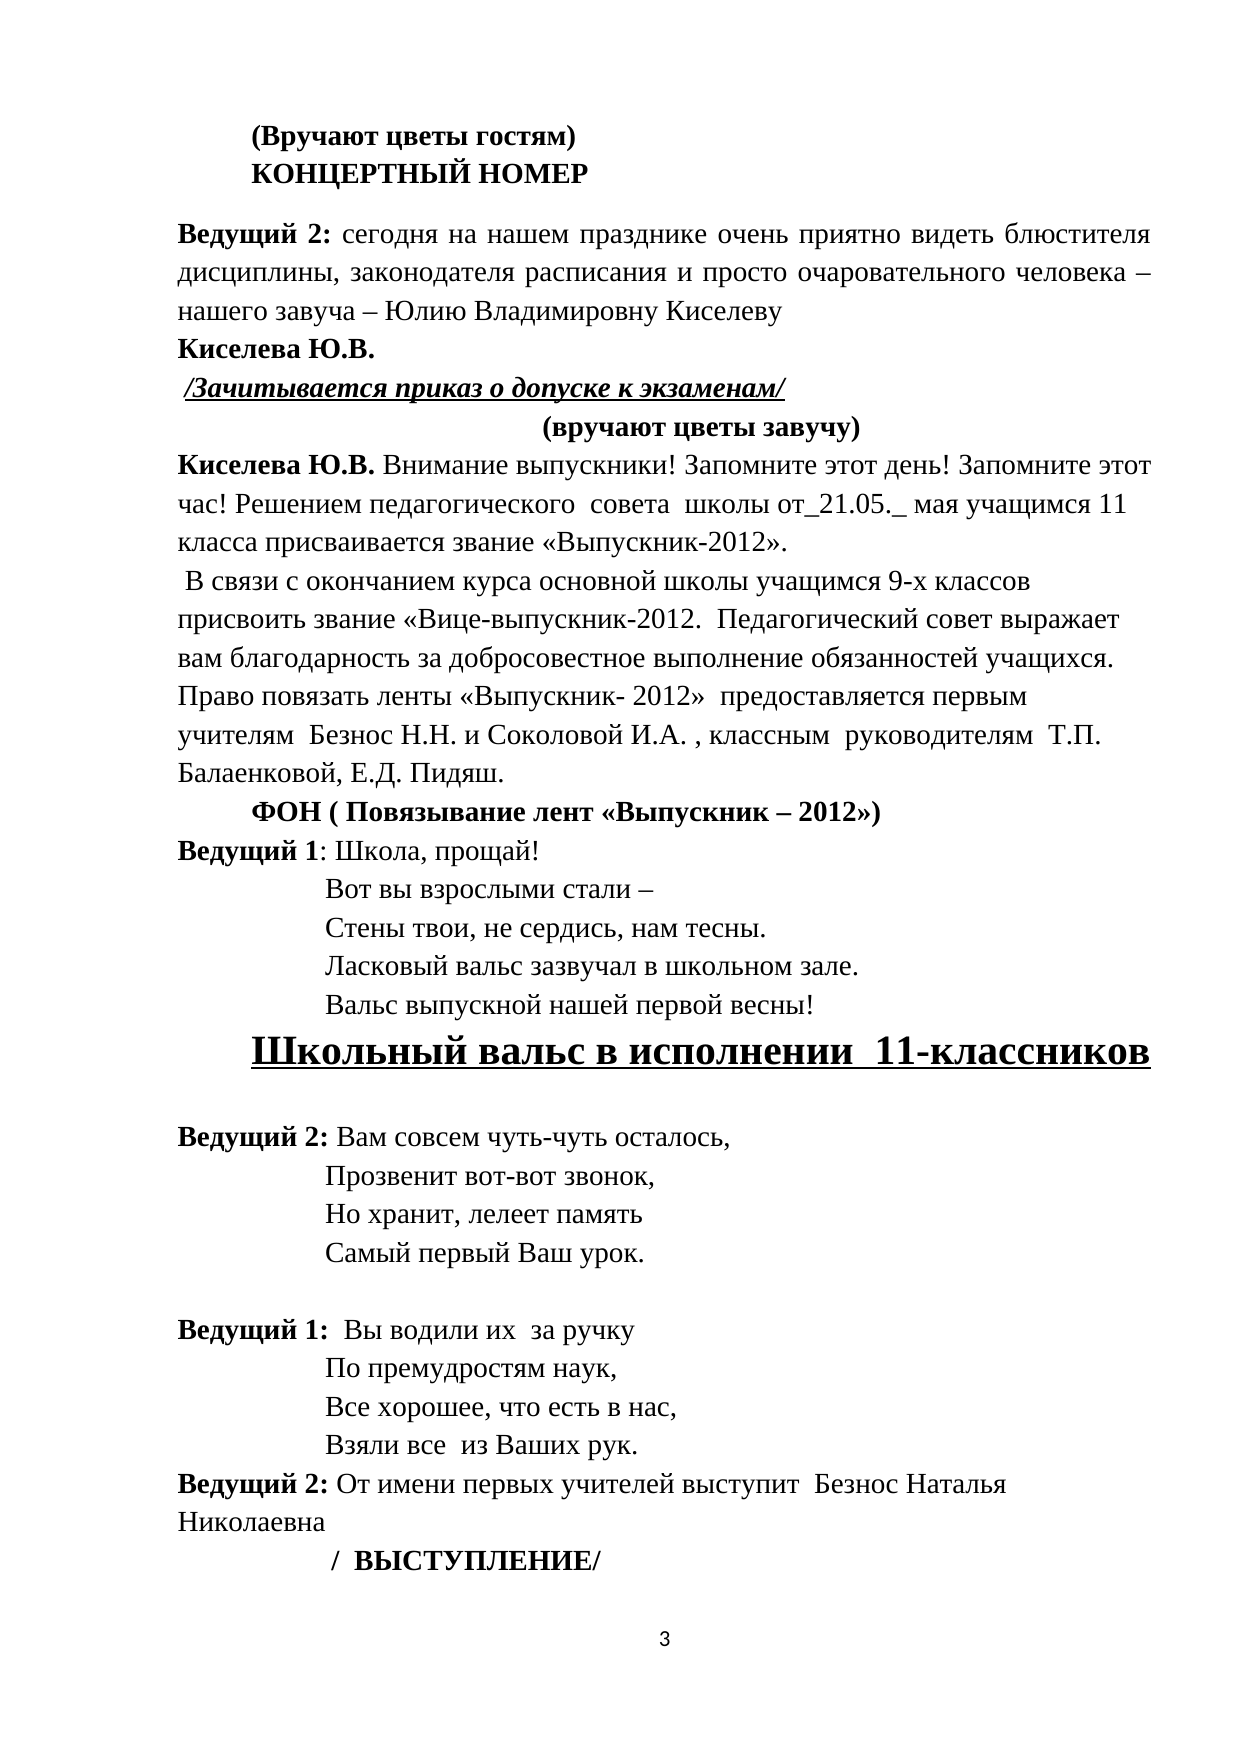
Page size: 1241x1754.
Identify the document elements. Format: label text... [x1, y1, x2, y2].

text Ведущий 2: сегодня на нашем празднике очень приятно видеть блюстителя дисциплины, законодателя расписания и просто очаровательного человека – нашего завуча – Юлию Владимировну Киселеву [177, 216, 1152, 327]
text Киселева Ю.В. Внимание выпускники! Запомните этот день! Запомните этот час! Решением педагогического совета школы от_21.05._ мая учащимся 11 класса присваивается звание «Выпускник-2012». [177, 447, 1152, 558]
text Ласковый вальс зазвучал в школьном зале. [325, 948, 1152, 982]
text Самый первый Ваш урок. [325, 1235, 1152, 1268]
text Но хранит, лелеет память [325, 1196, 1152, 1230]
text Ведущий 1: Школа, прощай! [177, 833, 1152, 866]
text Стены твои, не сердись, нам тесны. [251, 910, 1152, 943]
text КОНЦЕРТНЫЙ НОМЕР [177, 157, 1152, 190]
text ФОН ( Повязывание лент «Выпускник – 2012») [177, 794, 1152, 828]
text Взяли все из Ваших рук. [325, 1427, 1152, 1461]
text (Вручают цветы гостям) [177, 118, 1152, 152]
text (вручают цветы завучу) [177, 409, 1152, 442]
text Вальс выпускной нашей первой весны! [325, 987, 1152, 1020]
text Вот вы взрослыми стали – [177, 871, 1152, 905]
text Ведущий 1: Вы водили их за ручку [177, 1312, 1152, 1345]
text Все хорошее, что есть в нас, [325, 1389, 1152, 1422]
text В связи с окончанием курса основной школы учащимся 9-х классов присвоить звание «Вице-выпускник-2012. Педагогический совет выражает вам благодарность за добросовестное выполнение обязанностей учащихся. Право повязать ленты «Выпускник- 2012» предоставляется первым учителям Безнос Н.Н. и Соколовой И.А. , классным руководителям Т.П. Балаенковой, Е.Д. Пидяш. [177, 563, 1152, 789]
text Ведущий 2: Вам совсем чуть-чуть осталось, [177, 1119, 1152, 1153]
text Прозвенит вот-вот звонок, [325, 1158, 1152, 1191]
text По премудростям наук, [325, 1350, 1152, 1384]
text /Зачитывается приказ о допуске к экзаменам/ [177, 370, 1152, 404]
text Школьный вальс в исполнении 11-классников [251, 1025, 1152, 1073]
text / ВЫСТУПЛЕНИЕ/ [177, 1543, 1152, 1577]
text Киселева Ю.В. [177, 332, 1152, 365]
text Ведущий 2: От имени первых учителей выступит Безнос Наталья Николаевна [177, 1466, 1152, 1538]
